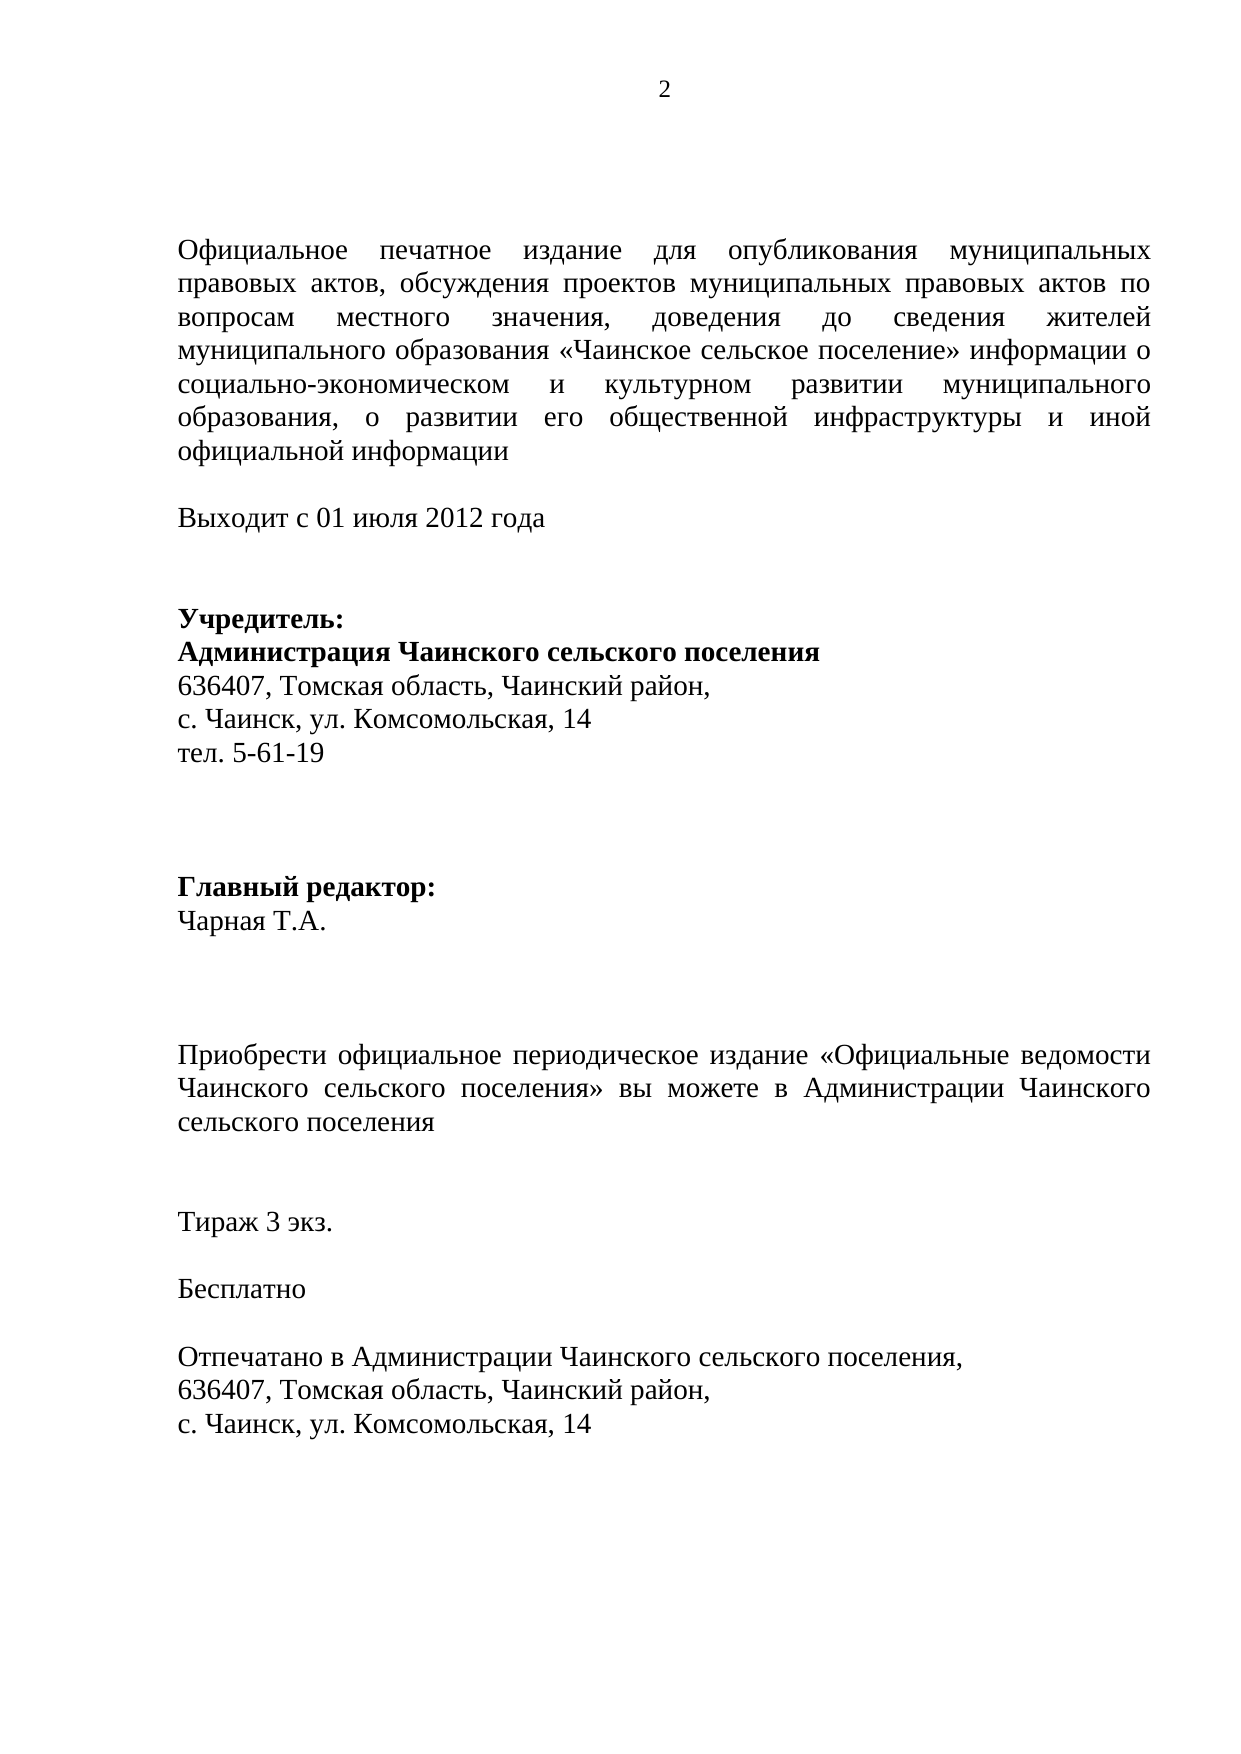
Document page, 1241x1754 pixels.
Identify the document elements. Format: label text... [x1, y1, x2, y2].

text Бесплатно [177, 1272, 1152, 1305]
text Главный редактор: [177, 869, 1152, 903]
text Отпечатано в Администрации Чаинского сельского поселения, [177, 1339, 1152, 1372]
text с. Чаинск, ул. Комсомольская, 14 [177, 1406, 1152, 1439]
text Выходит с 01 июля 2012 года [177, 500, 1152, 534]
text Учредитель: [177, 601, 1152, 634]
text Приобрести официальное периодическое издание «Официальные ведомости Чаинского сельского поселения» вы можете в Администрации Чаинского сельского поселения [177, 1037, 1152, 1137]
text тел. 5-61-19 [177, 735, 1152, 768]
text Администрация Чаинского сельского поселения [177, 634, 1152, 668]
text 636407, Томская область, Чаинский район, [177, 668, 1152, 701]
text Официальное печатное издание для опубликования муниципальных правовых актов, обсуждения проектов муниципальных правовых актов по вопросам местного значения, доведения до сведения жителей муниципального образования «Чаинское сельское поселение» информации о социально-экономическом и культурном развитии муниципального образования, о развитии его общественной инфраструктуры и иной официальной информации [177, 232, 1152, 467]
text Чарная Т.А. [177, 903, 1152, 936]
text с. Чаинск, ул. Комсомольская, 14 [177, 701, 1152, 735]
text 636407, Томская область, Чаинский район, [177, 1372, 1152, 1406]
text Тираж 3 экз. [177, 1204, 1152, 1238]
